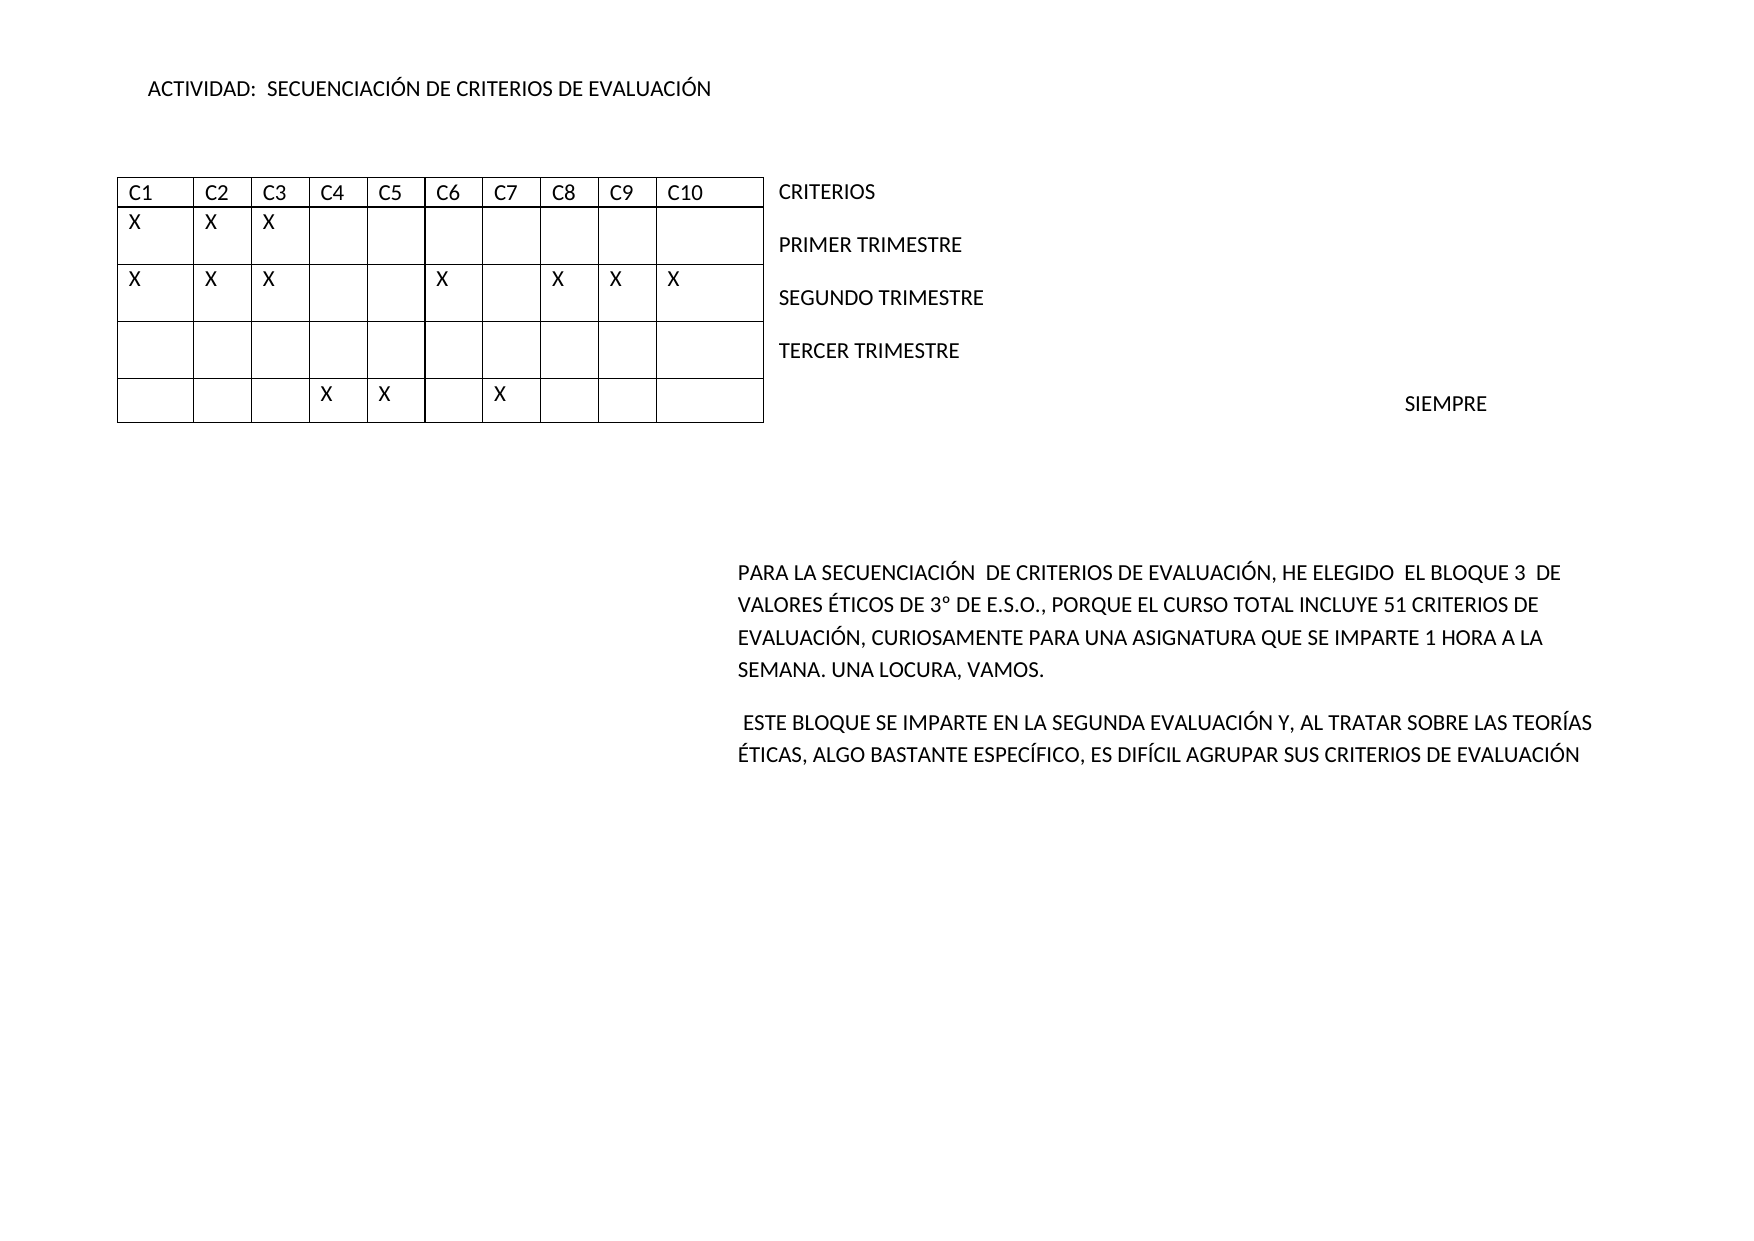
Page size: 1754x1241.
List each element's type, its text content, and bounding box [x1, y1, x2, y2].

table_cell [541, 379, 598, 422]
table_cell [483, 265, 540, 321]
table_cell [252, 379, 309, 422]
table_cell X [310, 379, 367, 422]
table_cell X [541, 265, 598, 321]
table_header C5 [368, 178, 424, 206]
table_cell X [426, 265, 482, 321]
text PARA LA SECUENCIACIÓN DE CRITERIOS DE EVALUACIÓN, HE ELEGIDO EL BLOQUE 3 DE VALORES ÉTICOS DE 3º DE E.S.O., PORQUE EL CURSO TOTAL INCLUYE 51 CRITERIOS DE EVALUACIÓN, CURIOSAMENTE PARA UNA ASIGNATURA QUE SE IMPARTE 1 HORA A LA SEMANA. UNA LOCURA, VAMOS. [738, 558, 1606, 683]
text TERCER TRIMESTRE [764, 336, 1606, 364]
table_cell [368, 208, 424, 263]
table_cell [118, 379, 193, 422]
table_cell [426, 322, 482, 378]
table_cell [310, 322, 367, 378]
text ESTE BLOQUE SE IMPARTE EN LA SEGUNDA EVALUACIÓN Y, AL TRATAR SOBRE LAS TEORÍAS ÉTICAS, ALGO BASTANTE ESPECÍFICO, ES DIFÍCIL AGRUPAR SUS CRITERIOS DE EVALUACIÓN [738, 708, 1606, 768]
table_cell [657, 322, 763, 378]
table_cell [194, 379, 251, 422]
table_cell X [194, 265, 251, 321]
table_cell [310, 208, 367, 263]
table_cell [252, 322, 309, 378]
table_header C4 [310, 178, 367, 206]
table_cell X [368, 379, 424, 422]
table_cell [483, 322, 540, 378]
table_cell X [118, 208, 193, 263]
table_cell X [118, 265, 193, 321]
table_cell [483, 208, 540, 263]
text PRIMER TRIMESTRE [764, 230, 1606, 258]
table_header C2 [194, 178, 251, 206]
table_cell X [252, 265, 309, 321]
text SIEMPRE [738, 389, 1606, 480]
table_cell [426, 208, 482, 263]
table_header C1 [118, 178, 193, 206]
table_cell [657, 208, 763, 263]
table_cell [599, 379, 656, 422]
text SEGUNDO TRIMESTRE [764, 283, 1606, 311]
table_cell [541, 208, 598, 263]
table_cell [118, 322, 193, 378]
table_header C8 [541, 178, 598, 206]
table_cell [599, 208, 656, 263]
table_header C6 [426, 178, 482, 206]
table_cell [368, 322, 424, 378]
table_cell X [657, 265, 763, 321]
table_cell [657, 379, 763, 422]
table_header C7 [483, 178, 540, 206]
table_cell [310, 265, 367, 321]
table_cell X [483, 379, 540, 422]
table_header C3 [252, 178, 309, 206]
table_cell X [194, 208, 251, 263]
table_cell X [252, 208, 309, 263]
table_header C9 [599, 178, 656, 206]
table_cell [194, 322, 251, 378]
table_cell [426, 379, 482, 422]
table_cell [541, 322, 598, 378]
table_cell [599, 322, 656, 378]
table_cell X [599, 265, 656, 321]
table_header C10 [657, 178, 763, 206]
text CRITERIOS [764, 177, 1606, 205]
table_cell [368, 265, 424, 321]
